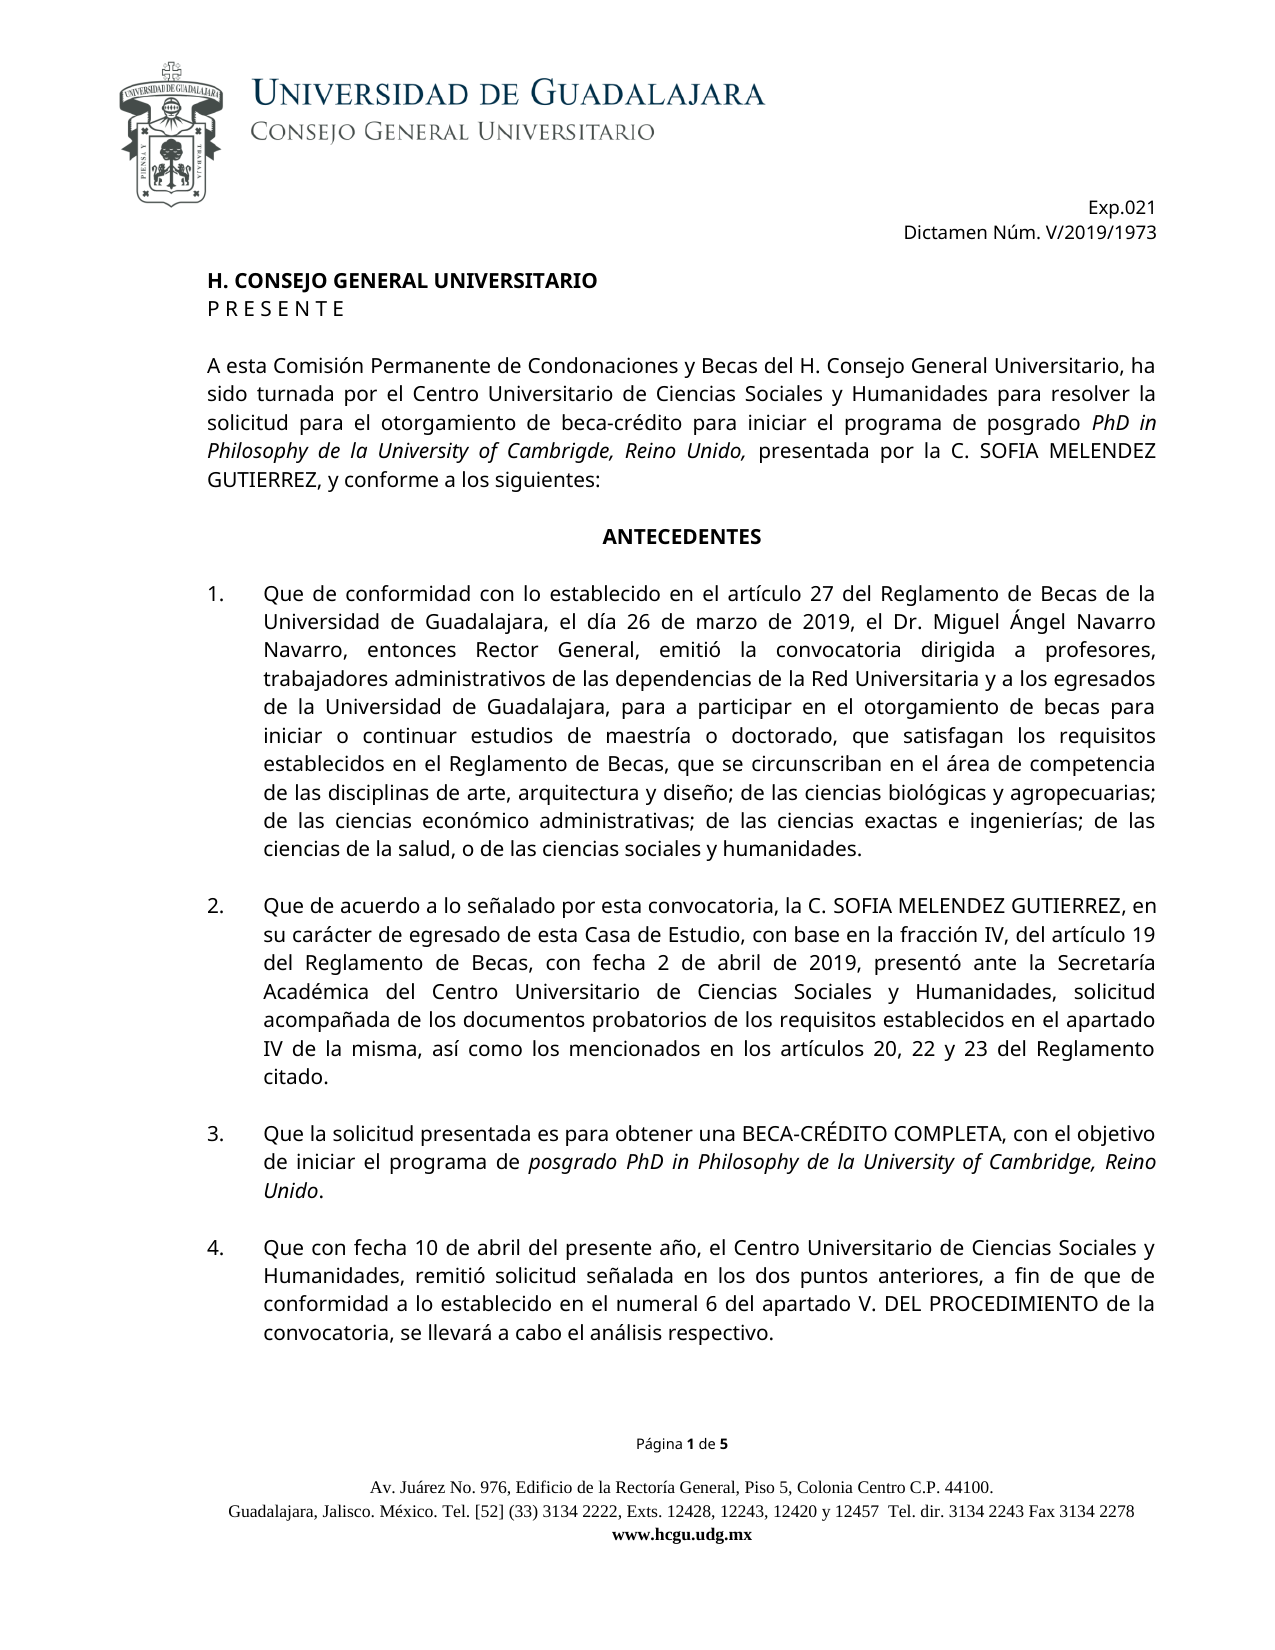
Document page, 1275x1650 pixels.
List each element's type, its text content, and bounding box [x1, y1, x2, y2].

text P R E S E N T E [207, 294, 1157, 323]
text ANTECEDENTES [207, 522, 1157, 550]
text A esta Comisión Permanente de Condonaciones y Becas del H. Consejo General Universitario, ha sido turnada por el Centro Universitario de Ciencias Sociales y Humanidades para resolver la solicitud para el otorgamiento de beca-crédito para iniciar el programa de posgrado PhD in Philosophy de la University of Cambrigde, Reino Unido, presentada por la C. SOFIA MELENDEZ GUTIERREZ, y conforme a los siguientes: [207, 351, 1157, 493]
list Que de acuerdo a lo señalado por esta convocatoria, la C. SOFIA MELENDEZ GUTIERREZ, en su carácter de egresado de esta Casa de Estudio, con base en la fracción IV, del artículo 19 del Reglamento de Becas, con fecha 2 de abril de 2019, presentó ante la Secretaría Académica del Centro Universitario de Ciencias Sociales y Humanidades, solicitud acompañada de los documentos probatorios de los requisitos establecidos en el apartado IV de la misma, así como los mencionados en los artículos 20, 22 y 23 del Reglamento citado. [207, 891, 1157, 1091]
text H. CONSEJO GENERAL UNIVERSITARIO [207, 266, 1157, 294]
list Que la solicitud presentada es para obtener una BECA-CRÉDITO COMPLETA, con el objetivo de iniciar el programa de posgrado PhD in Philosophy de la University of Cambridge, Reino Unido. [207, 1119, 1157, 1204]
picture [31, 1, 1275, 268]
list Que con fecha 10 de abril del presente año, el Centro Universitario de Ciencias Sociales y Humanidades, remitió solicitud señalada en los dos puntos anteriores, a fin de que de conformidad a lo establecido en el numeral 6 del apartado V. DEL PROCEDIMIENTO de la convocatoria, se llevará a cabo el análisis respectivo. [207, 1233, 1157, 1346]
list Que de conformidad con lo establecido en el artículo 27 del Reglamento de Becas de la Universidad de Guadalajara, el día 26 de marzo de 2019, el Dr. Miguel Ángel Navarro Navarro, entonces Rector General, emitió la convocatoria dirigida a profesores, trabajadores administrativos de las dependencias de la Red Universitaria y a los egresados de la Universidad de Guadalajara, para a participar en el otorgamiento de becas para iniciar o continuar estudios de maestría o doctorado, que satisfagan los requisitos establecidos en el Reglamento de Becas, que se circunscriban en el área de competencia de las disciplinas de arte, arquitectura y diseño; de las ciencias biológicas y agropecuarias; de las ciencias económico administrativas; de las ciencias exactas e ingenierías; de las ciencias de la salud, o de las ciencias sociales y humanidades. [207, 579, 1157, 863]
